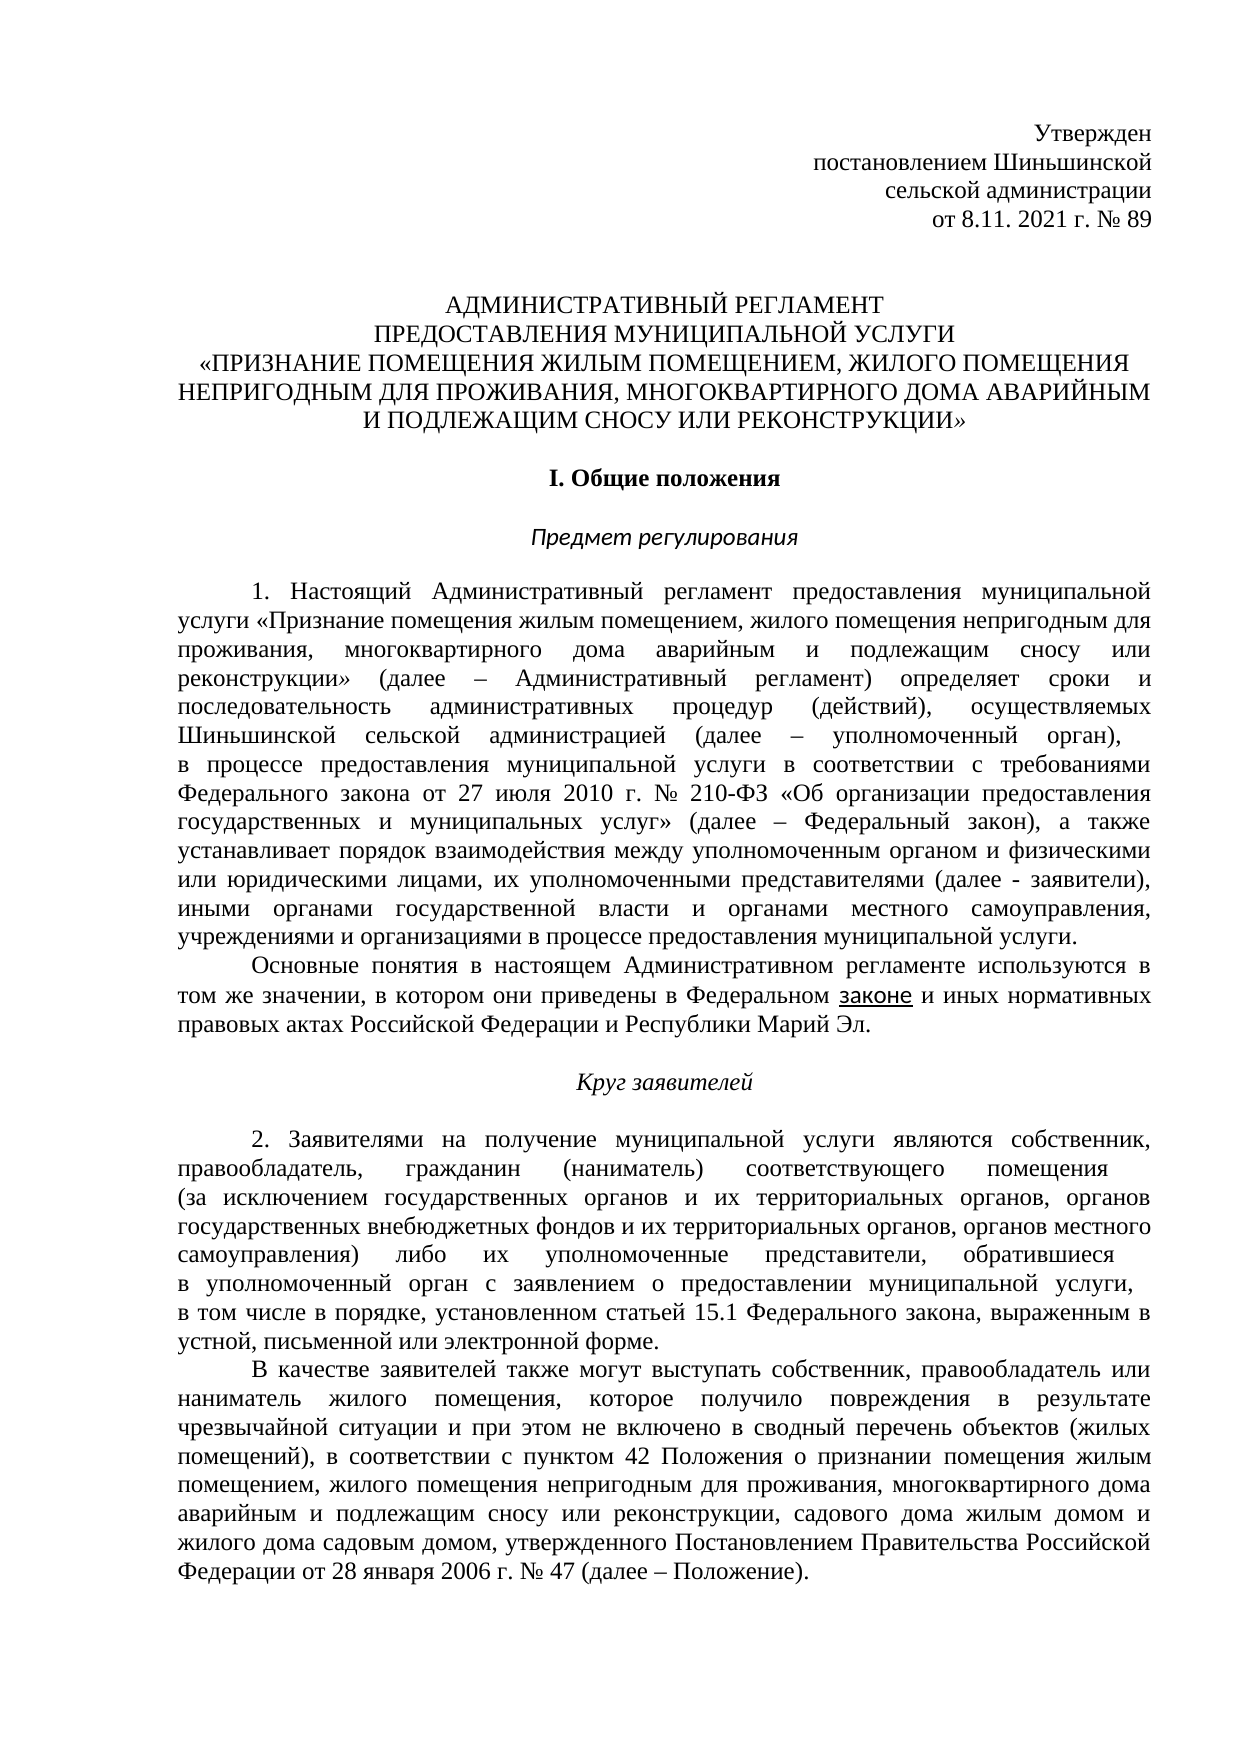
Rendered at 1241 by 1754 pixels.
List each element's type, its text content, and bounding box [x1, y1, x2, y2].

text «ПРИЗНАНИЕ ПОМЕЩЕНИЯ ЖИЛЫМ ПОМЕЩЕНИЕМ, ЖИЛОГО ПОМЕЩЕНИЯ НЕПРИГОДНЫМ ДЛЯ ПРОЖИВАНИЯ, МНОГОКВАРТИРНОГО ДОМА АВАРИЙНЫМ И ПОДЛЕЖАЩИМ СНОСУ ИЛИ РЕКОНСТРУКЦИИ» [177, 348, 1152, 434]
text Круг заявителей [177, 1067, 1152, 1096]
text В качестве заявителей также могут выступать собственник, правообладатель или наниматель жилого помещения, которое получило повреждения в результате чрезвычайной ситуации и при этом не включено в сводный перечень объектов (жилых помещений), в соответствии с пунктом 42 Положения о признании помещения жилым помещением, жилого помещения непригодным для проживания, многоквартирного дома аварийным и подлежащим сносу или реконструкции, садового дома жилым домом и жилого дома садовым домом, утвержденного Постановлением Правительства Российской Федерации от 28 января . № 47 (далее – Положение). [177, 1354, 1152, 1584]
text АДМИНИСТРАТИВНЫЙ РЕГЛАМЕНТ [177, 291, 1152, 319]
text 2. Заявителями на получение муниципальной услуги являются собственник, правообладатель, гражданин (наниматель) соответствующего помещения (за исключением государственных органов и их территориальных органов, органов государственных внебюджетных фондов и их территориальных органов, органов местного самоуправления) либо их уполномоченные представители, обратившиеся в уполномоченный орган с заявлением о предоставлении муниципальной услуги, в том числе в порядке, установленном статьей 15.1 Федерального закона, выраженным в устной, письменной или электронной форме. [177, 1124, 1152, 1354]
text от 8.11. . № 89 [177, 204, 1152, 233]
text сельской администрации [177, 176, 1152, 204]
text постановлением Шиньшинской [177, 147, 1152, 176]
text Предмет регулирования [177, 521, 1152, 551]
text Утвержден [177, 118, 1152, 147]
text Основные понятия в настоящем Административном регламенте используются в том же значении, в котором они приведены в Федеральном законе и иных нормативных правовых актах Российской Федерации и Республики Марий Эл. [177, 950, 1152, 1038]
text ПРЕДОСТАВЛЕНИЯ МУНИЦИПАЛЬНОЙ УСЛУГИ [177, 319, 1152, 348]
text I. Общие положения [177, 463, 1152, 492]
text 1. Настоящий Административный регламент предоставления муниципальной услуги «Признание помещения жилым помещением, жилого помещения непригодным для проживания, многоквартирного дома аварийным и подлежащим сносу или реконструкции» (далее – Административный регламент) определяет сроки и последовательность административных процедур (действий), осуществляемых Шиньшинской сельской администрацией (далее – уполномоченный орган), в процессе предоставления муниципальной услуги в соответствии с требованиями Федерального закона от 27 июля . № 210-ФЗ «Об организации предоставления государственных и муниципальных услуг» (далее – Федеральный закон), а также устанавливает порядок взаимодействия между уполномоченным органом и физическими или юридическими лицами, их уполномоченными представителями (далее - заявители), иными органами государственной власти и органами местного самоуправления, учреждениями и организациями в процессе предоставления муниципальной услуги. [177, 576, 1152, 950]
